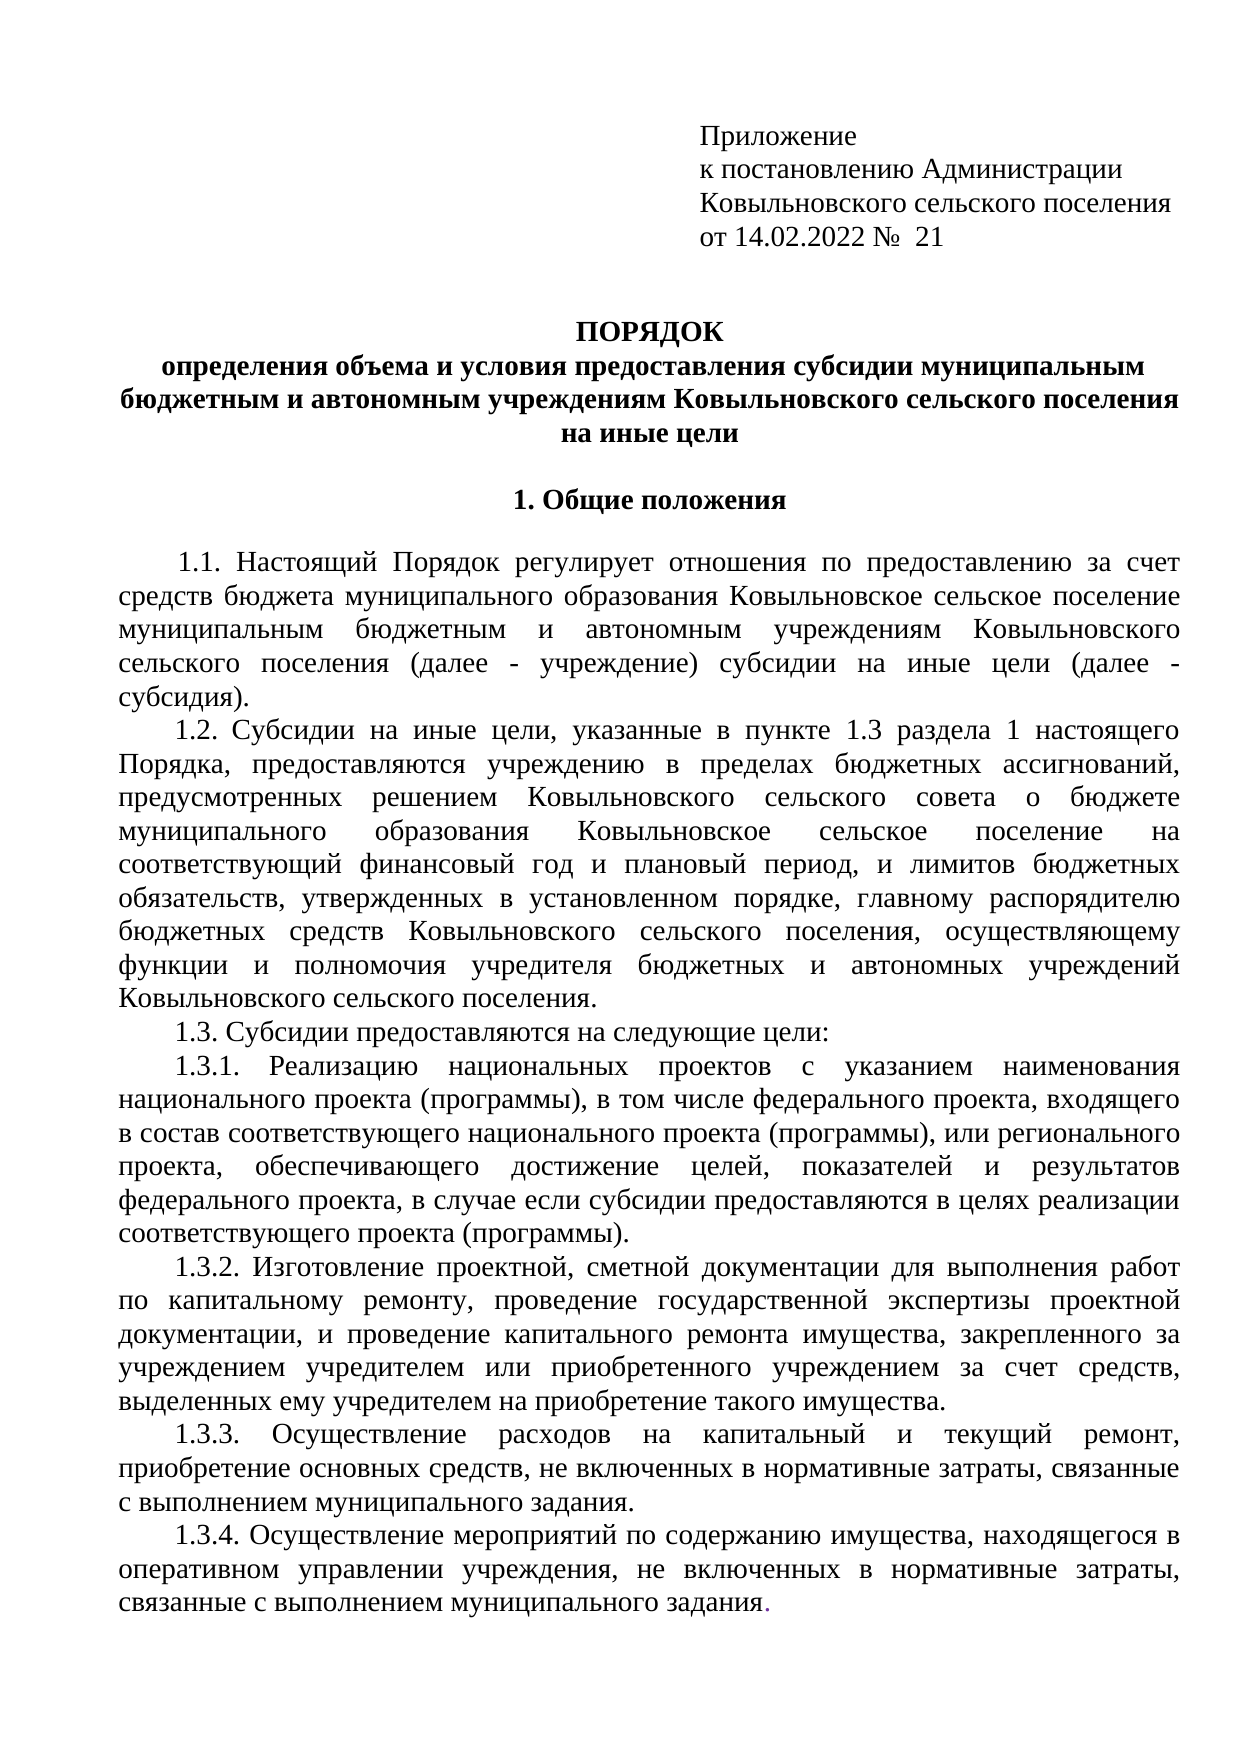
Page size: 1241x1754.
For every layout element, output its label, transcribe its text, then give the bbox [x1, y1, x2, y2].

text 1.1. Настоящий Порядок регулирует отношения по предоставлению за счет средств бюджета муниципального образования Ковыльновское сельское поселение муниципальным бюджетным и автономным учреждениям Ковыльновского сельского поселения (далее - учреждение) субсидии на иные цели (далее - субсидия). [118, 544, 1181, 712]
text 1.3.1. Реализацию национальных проектов с указанием наименования национального проекта (программы), в том числе федерального проекта, входящего в состав соответствующего национального проекта (программы), или регионального проекта, обеспечивающего достижение целей, показателей и результатов федерального проекта, в случае если субсидии предоставляются в целях реализации соответствующего проекта (программы). [118, 1048, 1181, 1249]
text определения объема и условия предоставления субсидии муниципальным бюджетным и автономным учреждениям Ковыльновского сельского поселения на иные цели [118, 348, 1181, 449]
text 1.3.4. Осуществление мероприятий по содержанию имущества, находящегося в оперативном управлении учреждения, не включенных в нормативные затраты, связанные с выполнением муниципального задания. [118, 1517, 1181, 1618]
text 1. Общие положения [118, 482, 1181, 516]
text к постановлению Администрации [699, 152, 1181, 185]
text Ковыльновского сельского поселения от 14.02.2022 № 21 [699, 185, 1181, 252]
text 1.3.2. Изготовление проектной, сметной документации для выполнения работ по капитальному ремонту, проведение государственной экспертизы проектной документации, и проведение капитального ремонта имущества, закрепленного за учреждением учредителем или приобретенного учреждением за счет средств, выделенных ему учредителем на приобретение такого имущества. [118, 1249, 1181, 1417]
text 1.3. Субсидии предоставляются на следующие цели: [118, 1014, 1181, 1048]
text 1.2. Субсидии на иные цели, указанные в пункте 1.3 раздела 1 настоящего Порядка, предоставляются учреждению в пределах бюджетных ассигнований, предусмотренных решением Ковыльновского сельского совета о бюджете муниципального образования Ковыльновское сельское поселение на соответствующий финансовый год и плановый период, и лимитов бюджетных обязательств, утвержденных в установленном порядке, главному распорядителю бюджетных средств Ковыльновского сельского поселения, осуществляющему функции и полномочия учредителя бюджетных и автономных учреждений Ковыльновского сельского поселения. [118, 712, 1181, 1014]
text Приложение [699, 118, 1181, 152]
text 1.3.3. Осуществление расходов на капитальный и текущий ремонт, приобретение основных средств, не включенных в нормативные затраты, связанные с выполнением муниципального задания. [118, 1417, 1181, 1517]
text ПОРЯДОК [118, 314, 1181, 348]
